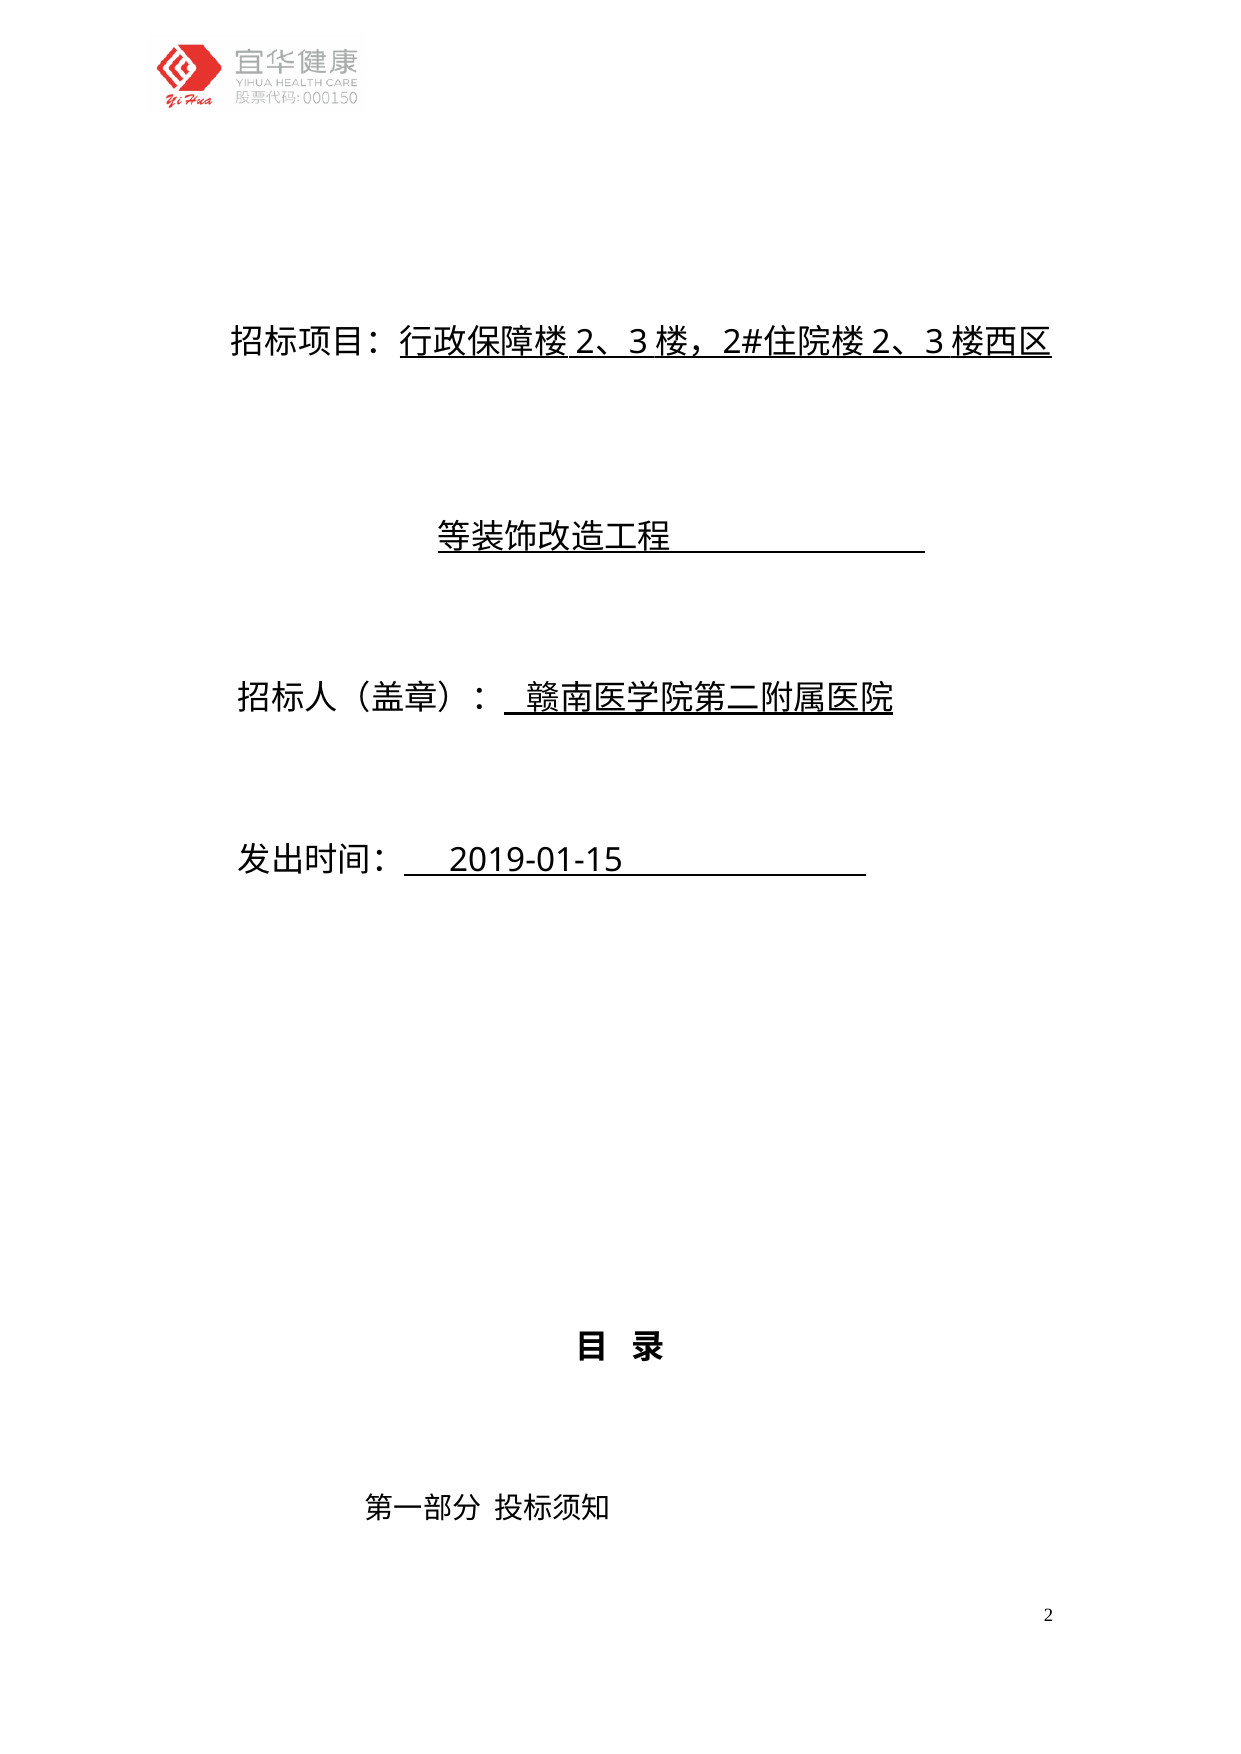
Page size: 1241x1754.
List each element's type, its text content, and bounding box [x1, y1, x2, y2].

text 招标项目：行政保障楼2、3楼，2#住院楼2、3楼西区等装饰改造工程 [221, 306, 1053, 566]
text 目 录 [187, 1311, 1053, 1376]
picture [148, 34, 366, 111]
text 发出时间： [187, 824, 1053, 889]
text 第一部分 投标须知 [187, 1473, 1053, 1538]
text 招标人（盖章）： 赣南医学院第二附属医院 [187, 663, 1053, 728]
